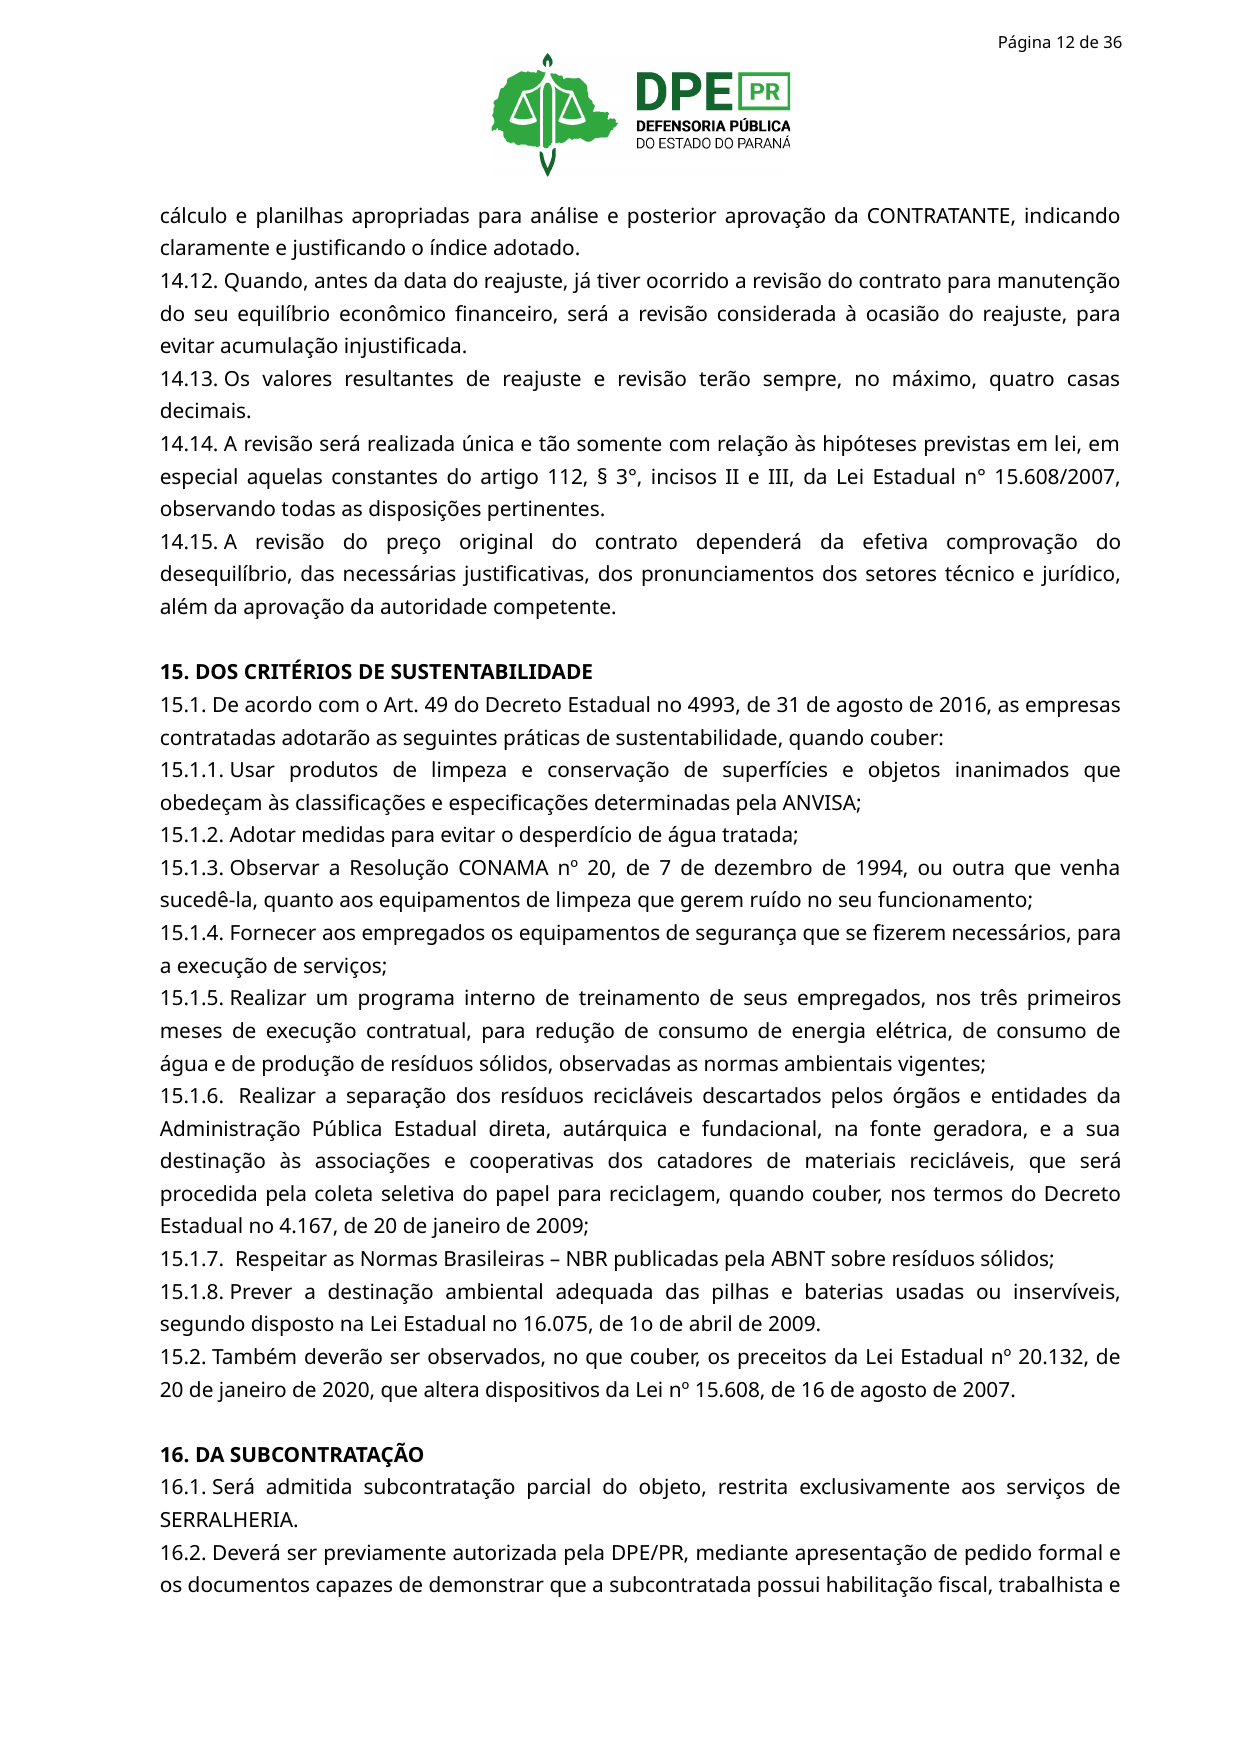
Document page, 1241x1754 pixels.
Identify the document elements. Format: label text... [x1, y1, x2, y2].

list Realizar a separação dos resíduos recicláveis descartados pelos órgãos e entidades da Administração Pública Estadual direta, autárquica e fundacional, na fonte geradora, e a sua destinação às associações e cooperativas dos catadores de materiais recicláveis, que será procedida pela coleta seletiva do papel para reciclagem, quando couber, nos termos do Decreto Estadual no 4.167, de 20 de janeiro de 2009; [159, 1081, 1122, 1240]
picture [491, 53, 790, 177]
list DOS CRITÉRIOS DE SUSTENTABILIDADE [159, 657, 1122, 686]
list Será admitida subcontratação parcial do objeto, restrita exclusivamente aos serviços de SERRALHERIA. [159, 1472, 1122, 1533]
list De acordo com o Art. 49 do Decreto Estadual no 4993, de 31 de agosto de 2016, as empresas contratadas adotarão as seguintes práticas de sustentabilidade, quando couber: [159, 690, 1122, 751]
list Quando, antes da data do reajuste, já tiver ocorrido a revisão do contrato para manutenção do seu equilíbrio econômico financeiro, será a revisão considerada à ocasião do reajuste, para evitar acumulação injustificada. [159, 266, 1122, 360]
list Os valores resultantes de reajuste e revisão terão sempre, no máximo, quatro casas decimais. [159, 364, 1122, 425]
list Realizar um programa interno de treinamento de seus empregados, nos três primeiros meses de execução contratual, para redução de consumo de energia elétrica, de consumo de água e de produção de resíduos sólidos, observadas as normas ambientais vigentes; [159, 983, 1122, 1077]
list Fornecer aos empregados os equipamentos de segurança que se fizerem necessários, para a execução de serviços; [159, 918, 1122, 979]
list Adotar medidas para evitar o desperdício de água tratada; [159, 820, 1122, 849]
list A revisão será realizada única e tão somente com relação às hipóteses previstas em lei, em especial aquelas constantes do artigo 112, § 3°, incisos II e III, da Lei Estadual n° 15.608/2007, observando todas as disposições pertinentes. [159, 429, 1122, 523]
list Também deverão ser observados, no que couber, os preceitos da Lei Estadual nº 20.132, de 20 de janeiro de 2020, que altera dispositivos da Lei nº 15.608, de 16 de agosto de 2007. [159, 1342, 1122, 1403]
list Observar a Resolução CONAMA nº 20, de 7 de dezembro de 1994, ou outra que venha sucedê-la, quanto aos equipamentos de limpeza que gerem ruído no seu funcionamento; [159, 853, 1122, 914]
list DA SUBCONTRATAÇÃO [159, 1440, 1122, 1468]
list Respeitar as Normas Brasileiras – NBR publicadas pela ABNT sobre resíduos sólidos; [159, 1244, 1122, 1273]
list Prever a destinação ambiental adequada das pilhas e baterias usadas ou inservíveis, segundo disposto na Lei Estadual no 16.075, de 1o de abril de 2009. [159, 1277, 1122, 1338]
list Usar produtos de limpeza e conservação de superfícies e objetos inanimados que obedeçam às classificações e especificações determinadas pela ANVISA; [159, 755, 1122, 816]
list A revisão do preço original do contrato dependerá da efetiva comprovação do desequilíbrio, das necessárias justificativas, dos pronunciamentos dos setores técnico e jurídico, além da aprovação da autoridade competente. [159, 527, 1122, 621]
